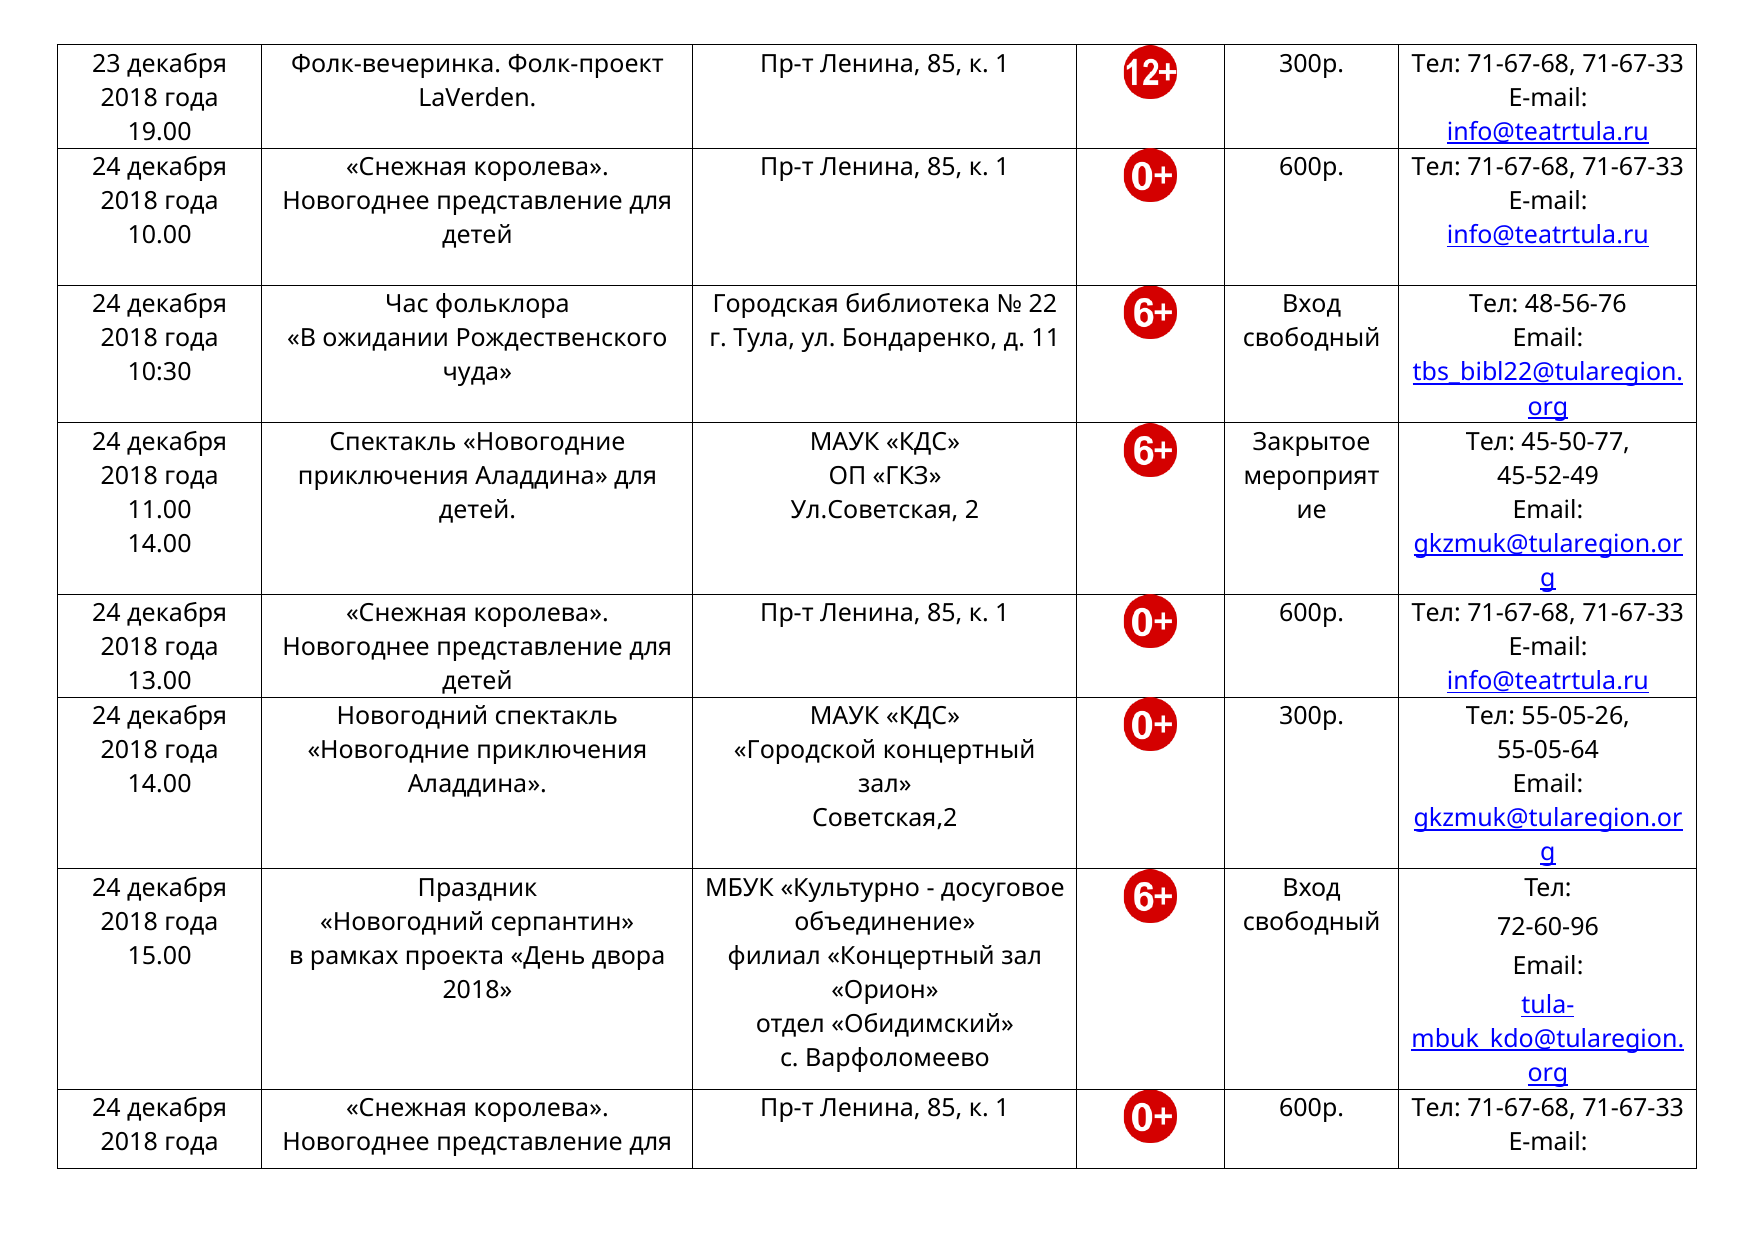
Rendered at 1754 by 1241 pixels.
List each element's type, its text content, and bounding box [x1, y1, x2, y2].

table_cell [1077, 698, 1224, 868]
table_cell Спектакль «Новогодние приключения Аладдина» для детей. [262, 423, 692, 593]
table_cell Вход свободный [1225, 286, 1398, 422]
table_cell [1399, 149, 1696, 285]
table_cell Тел: 55-05-26, 55-05-64 Email: gkzmuk@tularegion.org [1399, 698, 1696, 868]
table_cell МАУК «КДС» ОП «ГКЗ» Ул.Советская, 2 [693, 423, 1076, 593]
table_cell 600р. [1225, 149, 1398, 285]
table_cell [1077, 869, 1224, 1089]
table_cell Праздник «Новогодний серпантин» в рамках проекта «День двора 2018» [262, 869, 692, 1089]
table_cell Городская библиотека № 22 г. Тула, ул. Бондаренко, д. 11 [693, 286, 1076, 422]
table_cell Закрытое мероприятие [1225, 423, 1398, 593]
table_cell 24 декабря 2018 года 14.00 [58, 698, 261, 868]
picture [1123, 869, 1177, 923]
table_cell 24 декабря 2018 года 11.00 14.00 [58, 423, 261, 593]
picture [1123, 1090, 1177, 1143]
table_cell [1077, 423, 1224, 593]
table_cell 300р. [1225, 698, 1398, 868]
table_cell 600р. [1225, 595, 1398, 697]
table_cell 300р. [1225, 45, 1398, 148]
table_cell Новогодний спектакль «Новогодние приключения Аладдина». [262, 698, 692, 868]
picture [1123, 594, 1177, 648]
table_cell [1077, 149, 1224, 285]
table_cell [693, 45, 1076, 148]
table_cell Пр-т Ленина, 85, к. 1 [693, 595, 1076, 697]
table_cell МАУК «КДС» «Городской концертный зал» Советская,2 [693, 698, 1076, 868]
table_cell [1399, 1090, 1696, 1168]
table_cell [693, 1090, 1076, 1168]
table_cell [58, 1090, 261, 1168]
table_cell 23 декабря 2018 года 19.00 [58, 45, 261, 148]
picture [1123, 286, 1177, 339]
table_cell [1399, 45, 1696, 148]
table_cell Фолк-вечеринка. Фолк-проект LaVerden. [262, 45, 692, 148]
picture [1123, 697, 1177, 751]
table_cell 24 декабря 2018 года 13.00 [58, 595, 261, 697]
table_cell «Снежная королева». Новогоднее представление для детей [262, 595, 692, 697]
table_cell 24 декабря 2018 года 10:30 [58, 286, 261, 422]
table_cell Вход свободный [1225, 869, 1398, 1089]
table_cell Тел: 48-56-76 Email: tbs_bibl22@tularegion.org [1399, 286, 1696, 422]
table_cell Пр-т Ленина, 85, к. 1 [693, 149, 1076, 285]
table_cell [262, 1090, 692, 1168]
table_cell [262, 149, 692, 285]
table_cell [1077, 45, 1224, 148]
picture [1123, 148, 1177, 202]
picture [1123, 423, 1177, 477]
table_cell МБУК «Культурно - досуговое объединение» филиал «Концертный зал «Орион» отдел «Обидимский» с. Варфоломеево [693, 869, 1076, 1089]
table_cell [1077, 1090, 1224, 1168]
picture [1123, 45, 1177, 99]
table_cell 24 декабря 2018 года 15.00 [58, 869, 261, 1089]
table_cell Тел: 45-50-77, 45-52-49 Email: gkzmuk@tularegion.org [1399, 423, 1696, 593]
table_cell [1077, 286, 1224, 422]
table_cell 24 декабря 2018 года 10.00 [58, 149, 261, 285]
table_cell [1077, 595, 1224, 697]
table_cell Тел: 72-60-96 Еmail: tula-mbuk_kdo@tularegion.org [1399, 869, 1696, 1089]
table_cell 600р. [1225, 1090, 1398, 1168]
table_cell Тел: 71-67-68, 71-67-33 E-mail: info@teatrtula.ru [1399, 595, 1696, 697]
table_cell Час фольклора «В ожидании Рождественского чуда» [262, 286, 692, 422]
